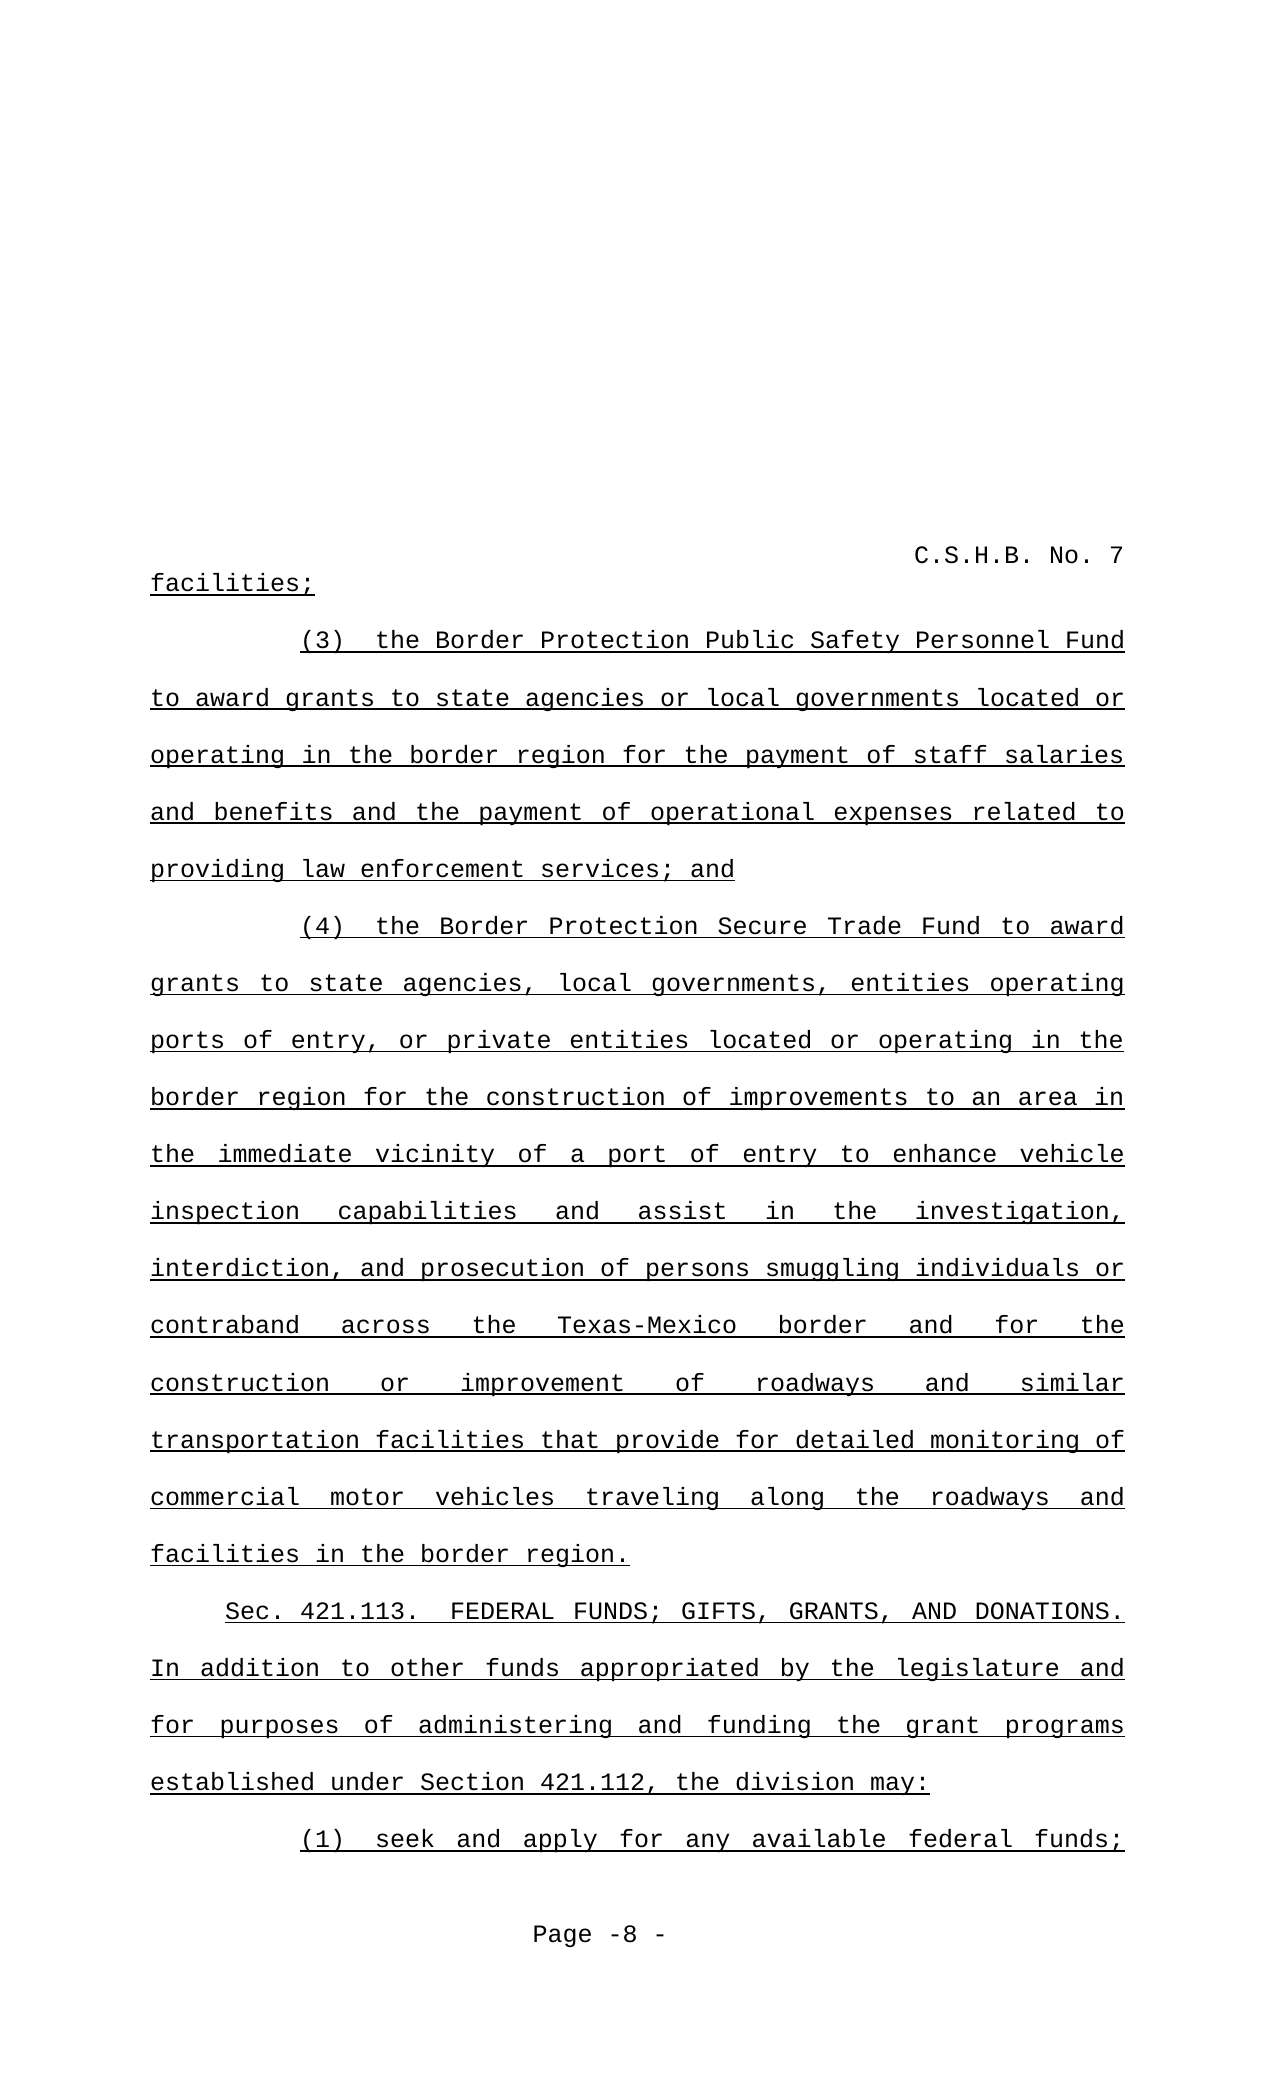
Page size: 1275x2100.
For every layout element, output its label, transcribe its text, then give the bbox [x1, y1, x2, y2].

text (4) the Border Protection Secure Trade Fund to award grants to state agencies, local governments, entities operating ports of entry, or private entities located or operating in the border region for the construction of improvements to an area in the immediate vicinity of a port of entry to enhance vehicle inspection capabilities and assist in the investigation, interdiction, and prosecution of persons smuggling individuals or contraband across the Texas-Mexico border and for the construction or improvement of roadways and similar transportation facilities that provide for detailed monitoring of commercial motor vehicles traveling along the roadways and facilities in the border region. [150, 1167, 1125, 1222]
text (4) the Border Protection Secure Trade Fund to award grants to state agencies, local governments, entities operating ports of entry, or private entities located or operating in the border region for the construction of improvements to an area in the immediate vicinity of a port of entry to enhance vehicle inspection capabilities and assist in the investigation, interdiction, and prosecution of persons smuggling individuals or contraband across the Texas-Mexico border and for the construction or improvement of roadways and similar transportation facilities that provide for detailed monitoring of commercial motor vehicles traveling along the roadways and facilities in the border region. [150, 913, 1125, 994]
text (4) the Border Protection Secure Trade Fund to award grants to state agencies, local governments, entities operating ports of entry, or private entities located or operating in the border region for the construction of improvements to an area in the immediate vicinity of a port of entry to enhance vehicle inspection capabilities and assist in the investigation, interdiction, and prosecution of persons smuggling individuals or contraband across the Texas-Mexico border and for the construction or improvement of roadways and similar transportation facilities that provide for detailed monitoring of commercial motor vehicles traveling along the roadways and facilities in the border region. [150, 1509, 1125, 1570]
text Sec. 421.113. FEDERAL FUNDS; GIFTS, GRANTS, AND DONATIONS. In addition to other funds appropriated by the legislature and for purposes of administering and funding the grant programs established under Section 421.112, the division may: [150, 1598, 1125, 1679]
text Sec. 421.113. FEDERAL FUNDS; GIFTS, GRANTS, AND DONATIONS. In addition to other funds appropriated by the legislature and for purposes of administering and funding the grant programs established under Section 421.112, the division may: [150, 1737, 1125, 1798]
text (3) the Border Protection Public Safety Personnel Fund to award grants to state agencies or local governments located or operating in the border region for the payment of staff salaries and benefits and the payment of operational expenses related to providing law enforcement services; and [150, 767, 1125, 822]
text (3) the Border Protection Public Safety Personnel Fund to award grants to state agencies or local governments located or operating in the border region for the payment of staff salaries and benefits and the payment of operational expenses related to providing law enforcement services; and [150, 628, 1125, 708]
text (3) the Border Protection Public Safety Personnel Fund to award grants to state agencies or local governments located or operating in the border region for the payment of staff salaries and benefits and the payment of operational expenses related to providing law enforcement services; and [150, 710, 1125, 765]
text (3) the Border Protection Public Safety Personnel Fund to award grants to state agencies or local governments located or operating in the border region for the payment of staff salaries and benefits and the payment of operational expenses related to providing law enforcement services; and [150, 824, 1125, 885]
text (4) the Border Protection Secure Trade Fund to award grants to state agencies, local governments, entities operating ports of entry, or private entities located or operating in the border region for the construction of improvements to an area in the immediate vicinity of a port of entry to enhance vehicle inspection capabilities and assist in the investigation, interdiction, and prosecution of persons smuggling individuals or contraband across the Texas-Mexico border and for the construction or improvement of roadways and similar transportation facilities that provide for detailed monitoring of commercial motor vehicles traveling along the roadways and facilities in the border region. [150, 1338, 1125, 1393]
text (4) the Border Protection Secure Trade Fund to award grants to state agencies, local governments, entities operating ports of entry, or private entities located or operating in the border region for the construction of improvements to an area in the immediate vicinity of a port of entry to enhance vehicle inspection capabilities and assist in the investigation, interdiction, and prosecution of persons smuggling individuals or contraband across the Texas-Mexico border and for the construction or improvement of roadways and similar transportation facilities that provide for detailed monitoring of commercial motor vehicles traveling along the roadways and facilities in the border region. [150, 1281, 1125, 1336]
text (4) the Border Protection Secure Trade Fund to award grants to state agencies, local governments, entities operating ports of entry, or private entities located or operating in the border region for the construction of improvements to an area in the immediate vicinity of a port of entry to enhance vehicle inspection capabilities and assist in the investigation, interdiction, and prosecution of persons smuggling individuals or contraband across the Texas-Mexico border and for the construction or improvement of roadways and similar transportation facilities that provide for detailed monitoring of commercial motor vehicles traveling along the roadways and facilities in the border region. [150, 1395, 1125, 1450]
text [150, 1827, 1125, 1855]
text Sec. 421.113. FEDERAL FUNDS; GIFTS, GRANTS, AND DONATIONS. In addition to other funds appropriated by the legislature and for purposes of administering and funding the grant programs established under Section 421.112, the division may: [150, 1680, 1125, 1736]
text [150, 571, 1125, 599]
text (4) the Border Protection Secure Trade Fund to award grants to state agencies, local governments, entities operating ports of entry, or private entities located or operating in the border region for the construction of improvements to an area in the immediate vicinity of a port of entry to enhance vehicle inspection capabilities and assist in the investigation, interdiction, and prosecution of persons smuggling individuals or contraband across the Texas-Mexico border and for the construction or improvement of roadways and similar transportation facilities that provide for detailed monitoring of commercial motor vehicles traveling along the roadways and facilities in the border region. [150, 1452, 1125, 1508]
text (4) the Border Protection Secure Trade Fund to award grants to state agencies, local governments, entities operating ports of entry, or private entities located or operating in the border region for the construction of improvements to an area in the immediate vicinity of a port of entry to enhance vehicle inspection capabilities and assist in the investigation, interdiction, and prosecution of persons smuggling individuals or contraband across the Texas-Mexico border and for the construction or improvement of roadways and similar transportation facilities that provide for detailed monitoring of commercial motor vehicles traveling along the roadways and facilities in the border region. [150, 995, 1125, 1108]
text (4) the Border Protection Secure Trade Fund to award grants to state agencies, local governments, entities operating ports of entry, or private entities located or operating in the border region for the construction of improvements to an area in the immediate vicinity of a port of entry to enhance vehicle inspection capabilities and assist in the investigation, interdiction, and prosecution of persons smuggling individuals or contraband across the Texas-Mexico border and for the construction or improvement of roadways and similar transportation facilities that provide for detailed monitoring of commercial motor vehicles traveling along the roadways and facilities in the border region. [150, 1110, 1125, 1165]
text (4) the Border Protection Secure Trade Fund to award grants to state agencies, local governments, entities operating ports of entry, or private entities located or operating in the border region for the construction of improvements to an area in the immediate vicinity of a port of entry to enhance vehicle inspection capabilities and assist in the investigation, interdiction, and prosecution of persons smuggling individuals or contraband across the Texas-Mexico border and for the construction or improvement of roadways and similar transportation facilities that provide for detailed monitoring of commercial motor vehicles traveling along the roadways and facilities in the border region. [150, 1224, 1125, 1279]
